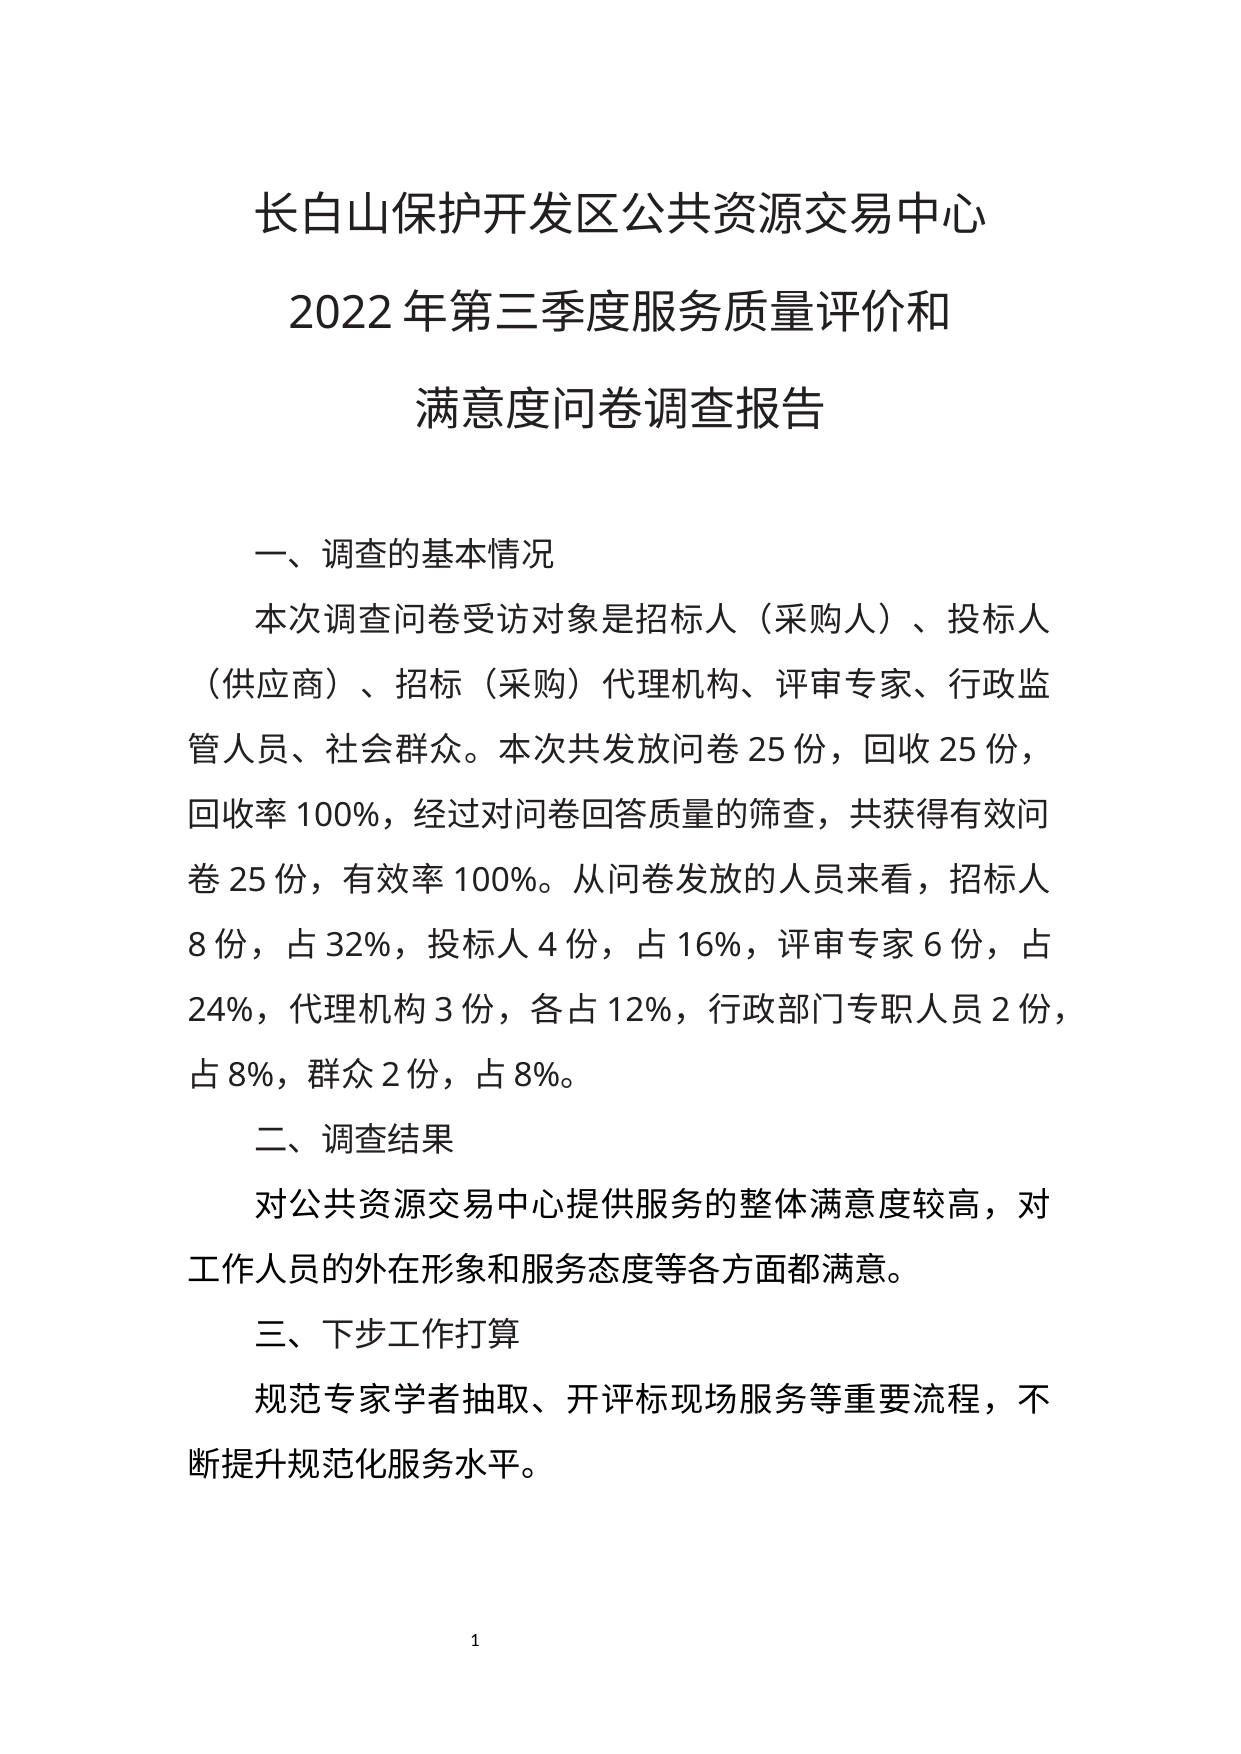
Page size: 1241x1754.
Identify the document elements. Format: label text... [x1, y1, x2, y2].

list 对公共资源交易中心提供服务的整体满意度较高，对工作人员的外在形象和服务态度等各方面都满意。 [187, 1169, 1053, 1299]
text 2022年第三季度服务质量评价和 [187, 259, 1053, 357]
list 一、调查的基本情况 [187, 519, 1053, 584]
list 二、调查结果 [187, 1104, 1053, 1169]
text 长白山保护开发区公共资源交易中心 [187, 162, 1053, 259]
list 本次调查问卷受访对象是招标人（采购人）、投标人（供应商）、招标（采购）代理机构、评审专家、行政监管人员、社会群众。本次共发放问卷25份，回收25份，回收率100%，经过对问卷回答质量的筛查，共获得有效问卷25份，有效率100%。从问卷发放的人员来看，招标人8份，占32%，投标人4份，占16%，评审专家6份，占24%，代理机构3份，各占12%，行政部门专职人员2份，占8%，群众2份，占8%。 [187, 584, 1053, 1104]
list 下步工作打算 [187, 1299, 1053, 1364]
text 满意度问卷调查报告 [187, 357, 1053, 454]
list 规范专家学者抽取、开评标现场服务等重要流程，不断提升规范化服务水平。 [187, 1364, 1053, 1494]
